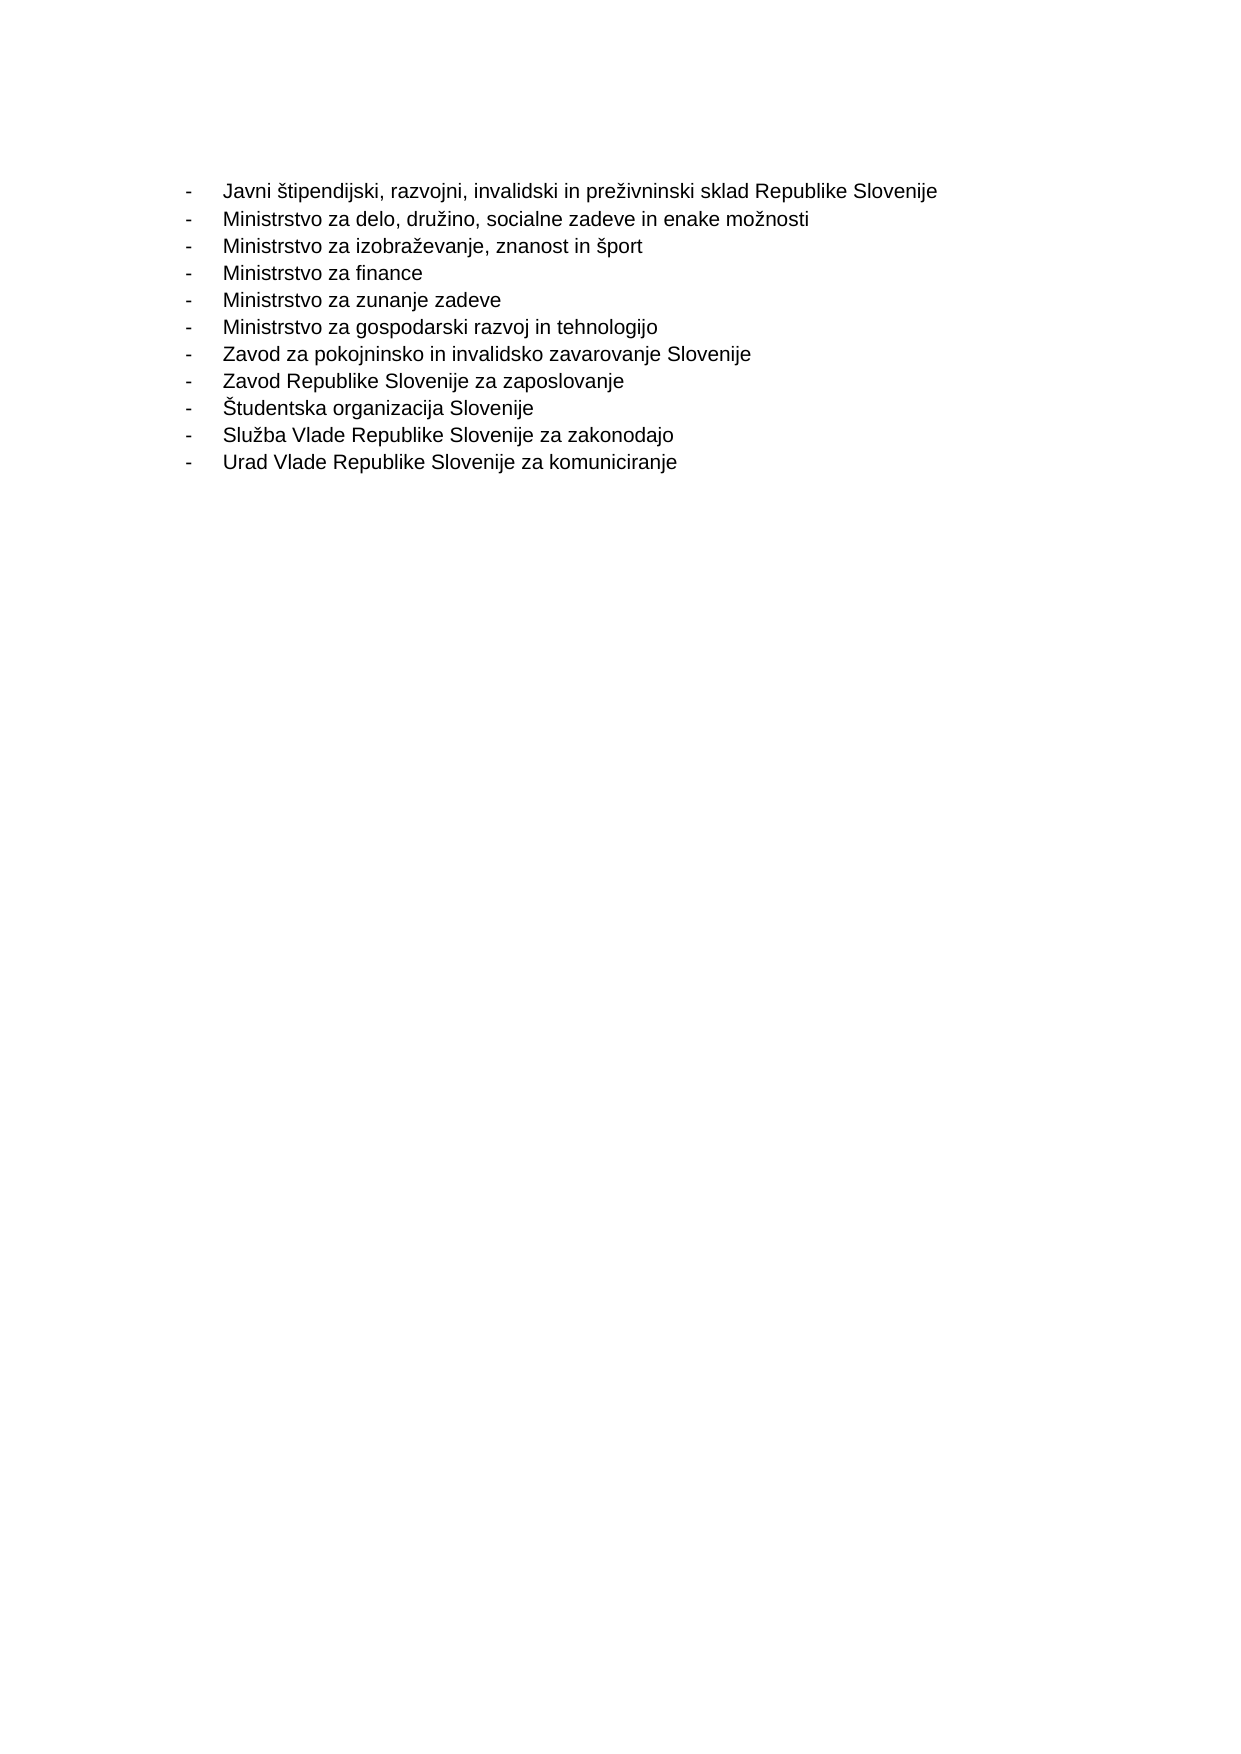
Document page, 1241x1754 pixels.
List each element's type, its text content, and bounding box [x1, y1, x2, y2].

list Ministrstvo za delo, družino, socialne zadeve in enake možnosti [185, 204, 1093, 231]
list Ministrstvo za zunanje zadeve [185, 286, 1093, 313]
list Urad Vlade Republike Slovenije za komuniciranje [185, 448, 1093, 475]
list Ministrstvo za izobraževanje, znanost in šport [185, 231, 1093, 258]
list Javni štipendijski, razvojni, invalidski in preživninski sklad Republike Slovenije [185, 177, 1093, 204]
list Služba Vlade Republike Slovenije za zakonodajo [185, 421, 1093, 448]
list Študentska organizacija Slovenije [185, 394, 1093, 421]
list Zavod za pokojninsko in invalidsko zavarovanje Slovenije [185, 340, 1093, 367]
list Zavod Republike Slovenije za zaposlovanje [185, 367, 1093, 394]
list Ministrstvo za finance [185, 258, 1093, 286]
list Ministrstvo za gospodarski razvoj in tehnologijo [185, 313, 1093, 340]
